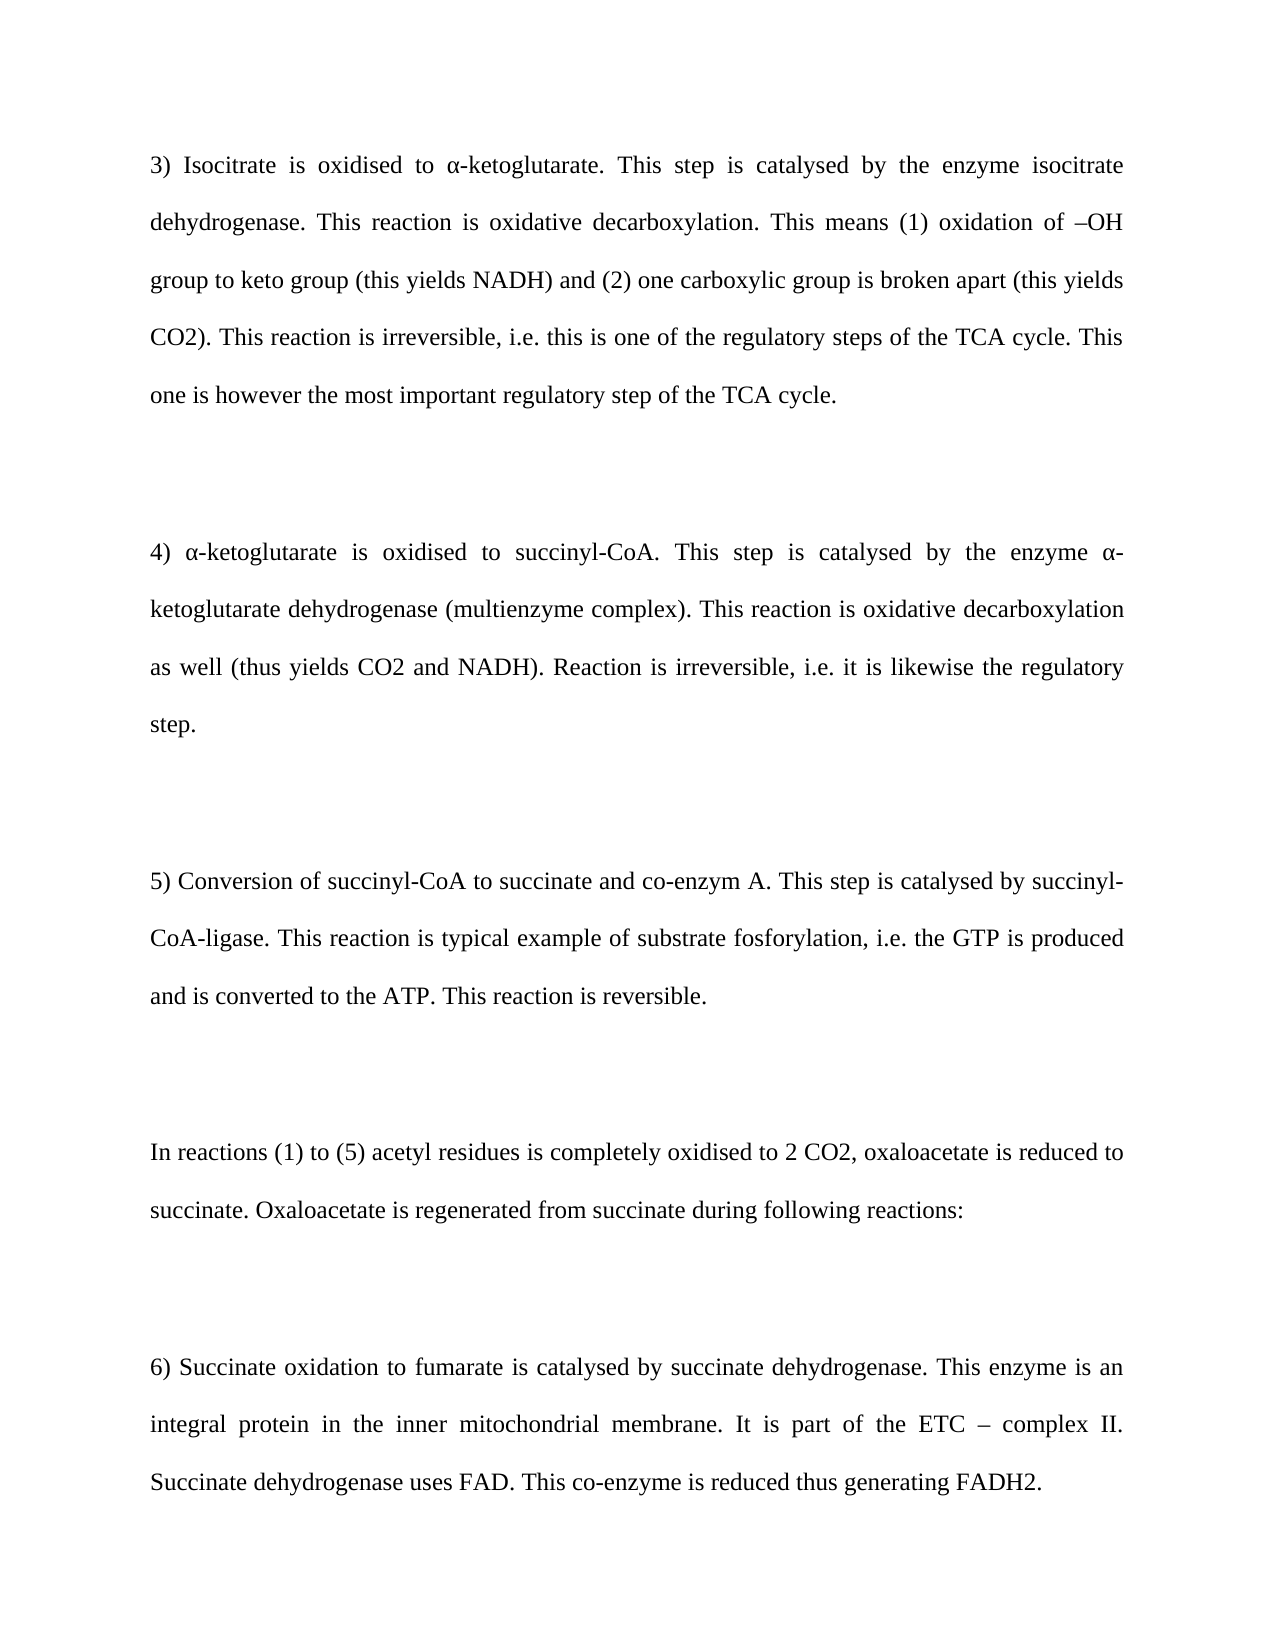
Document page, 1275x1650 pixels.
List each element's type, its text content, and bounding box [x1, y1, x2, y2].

text 5) Conversion of succinyl-CoA to succinate and co-enzym A. This step is catalysed by succinyl-CoA-ligase. This reaction is typical example of substrate fosforylation, i.e. the GTP is produced and is converted to the ATP. This reaction is reversible. [150, 866, 1125, 1009]
text 6) Succinate oxidation to fumarate is catalysed by succinate dehydrogenase. This enzyme is an integral protein in the inner mitochondrial membrane. It is part of the ETC – complex II. Succinate dehydrogenase uses FAD. This co-enzyme is reduced thus generating FADH2. [150, 1352, 1125, 1495]
text 3) Isocitrate is oxidised to α-ketoglutarate. This step is catalysed by the enzyme isocitrate dehydrogenase. This reaction is oxidative decarboxylation. This means (1) oxidation of –OH group to keto group (this yields NADH) and (2) one carboxylic group is broken apart (this yields CO2). This reaction is irreversible, i.e. this is one of the regulatory steps of the TCA cycle. This one is however the most important regulatory step of the TCA cycle. [150, 150, 1125, 409]
text 4) α-ketoglutarate is oxidised to succinyl-CoA. This step is catalysed by the enzyme α-ketoglutarate dehydrogenase (multienzyme complex). This reaction is oxidative decarboxylation as well (thus yields CO2 and NADH). Reaction is irreversible, i.e. it is likewise the regulatory step. [150, 537, 1125, 738]
text In reactions (1) to (5) acetyl residues is completely oxidised to 2 CO2, oxaloacetate is reduced to succinate. Oxaloacetate is regenerated from succinate during following reactions: [150, 1137, 1125, 1224]
